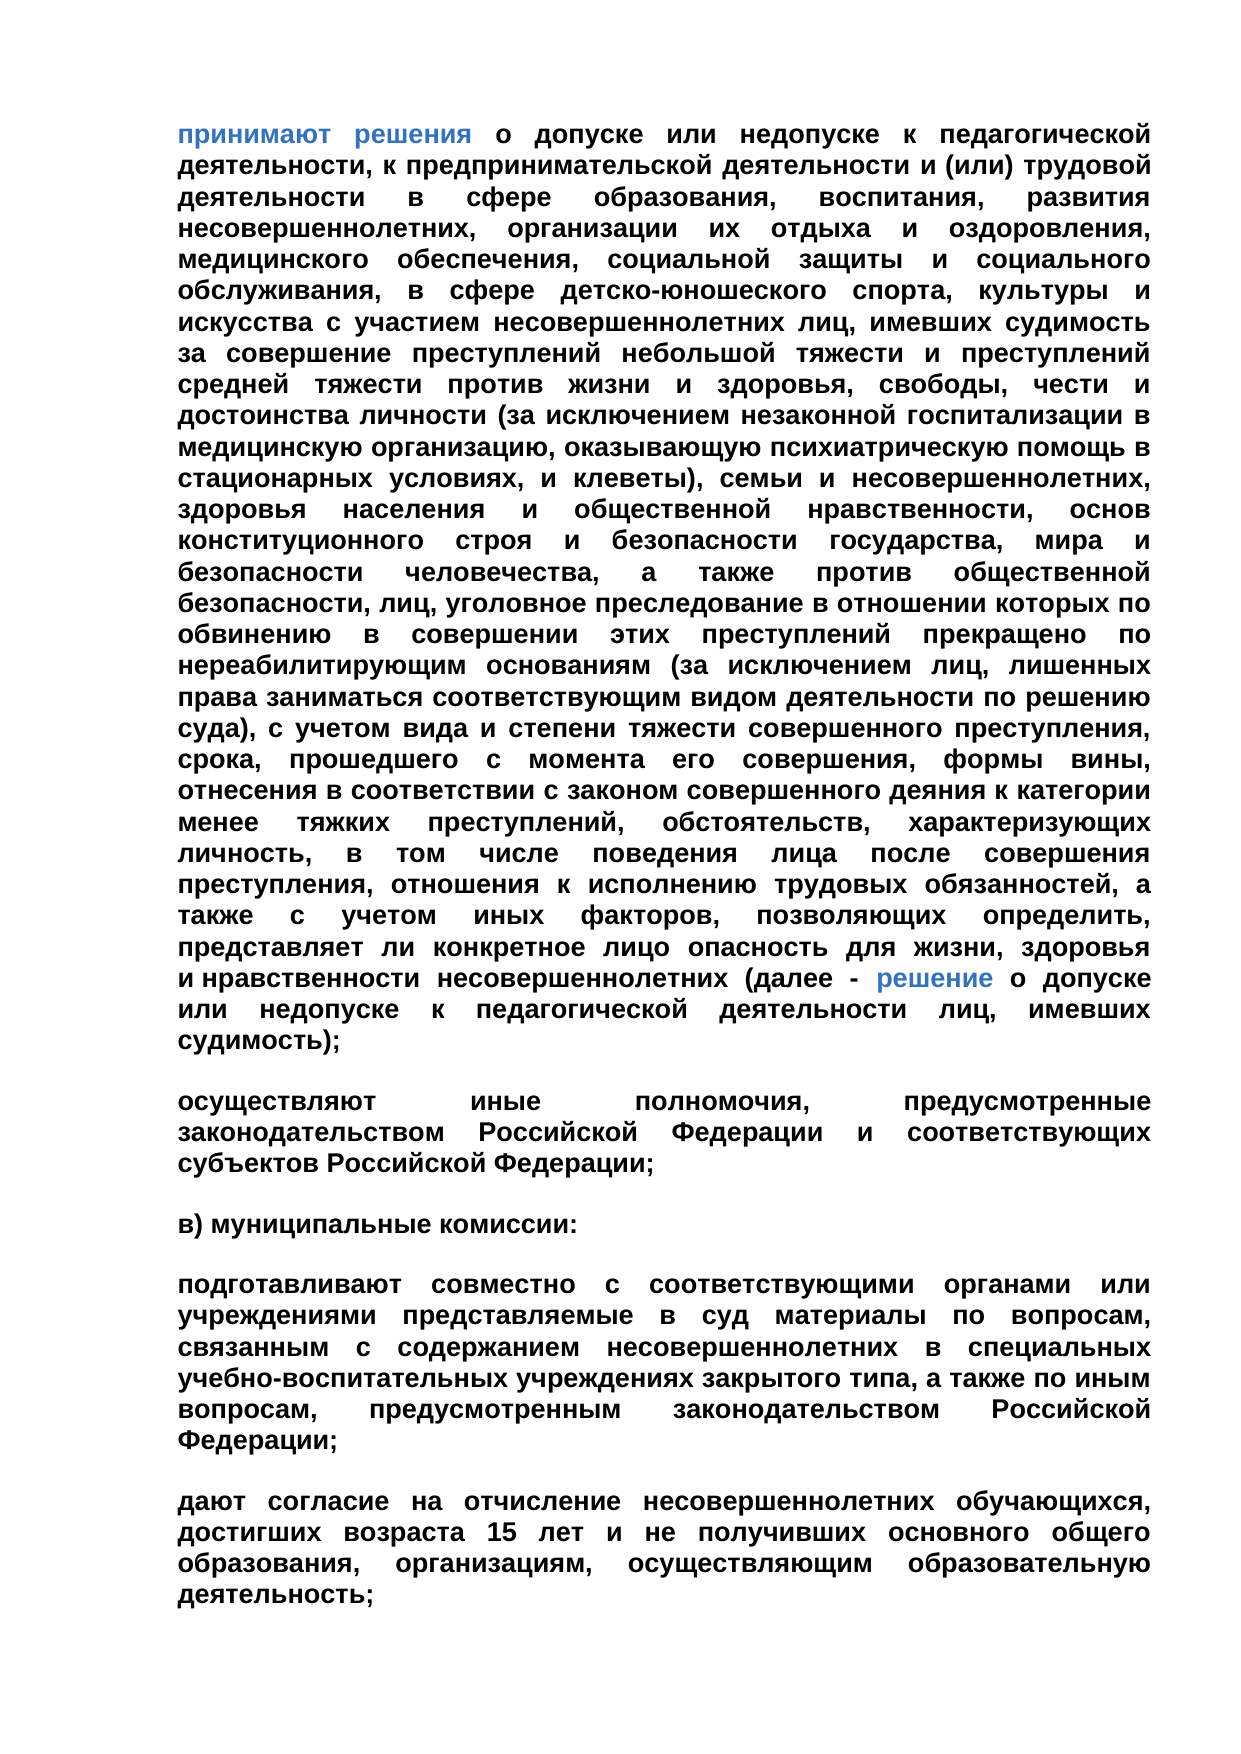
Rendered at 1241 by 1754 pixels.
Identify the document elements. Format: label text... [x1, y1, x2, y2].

text в) муниципальные комиссии: [177, 1208, 1152, 1239]
text дают согласие на отчисление несовершеннолетних обучающихся, достигших возраста 15 лет и не получивших основного общего образования, организациям, осуществляющим образовательную деятельность; [177, 1485, 1152, 1610]
text подготавливают совместно с соответствующими органами или учреждениями представляемые в суд материалы по вопросам, связанным с содержанием несовершеннолетних в специальных учебно-воспитательных учреждениях закрытого типа, а также по иным вопросам, предусмотренным законодательством Российской Федерации; [177, 1268, 1152, 1456]
text принимают решения о допуске или недопуске к педагогической деятельности, к предпринимательской деятельности и (или) трудовой деятельности в сфере образования, воспитания, развития несовершеннолетних, организации их отдыха и оздоровления, медицинского обеспечения, социальной защиты и социального обслуживания, в сфере детско-юношеского спорта, культуры и искусства с участием несовершеннолетних лиц, имевших судимость за совершение преступлений небольшой тяжести и преступлений средней тяжести против жизни и здоровья, свободы, чести и достоинства личности (за исключением незаконной госпитализации в медицинскую организацию, оказывающую психиатрическую помощь в стационарных условиях, и клеветы), семьи и несовершеннолетних, здоровья населения и общественной нравственности, основ конституционного строя и безопасности государства, мира и безопасности человечества, а также против общественной безопасности, лиц, уголовное преследование в отношении которых по обвинению в совершении этих преступлений прекращено по нереабилитирующим основаниям (за исключением лиц, лишенных права заниматься соответствующим видом деятельности по решению суда), с учетом вида и степени тяжести совершенного преступления, срока, прошедшего с момента его совершения, формы вины, отнесения в соответствии с законом совершенного деяния к категории менее тяжких преступлений, обстоятельств, характеризующих личность, в том числе поведения лица после совершения преступления, отношения к исполнению трудовых обязанностей, а также с учетом иных факторов, позволяющих определить, представляет ли конкретное лицо опасность для жизни, здоровья и нравственности несовершеннолетних (далее - решение о допуске или недопуске к педагогической деятельности лиц, имевших судимость); [177, 118, 1152, 1056]
text осуществляют иные полномочия, предусмотренные законодательством Российской Федерации и соответствующих субъектов Российской Федерации; [177, 1085, 1152, 1178]
